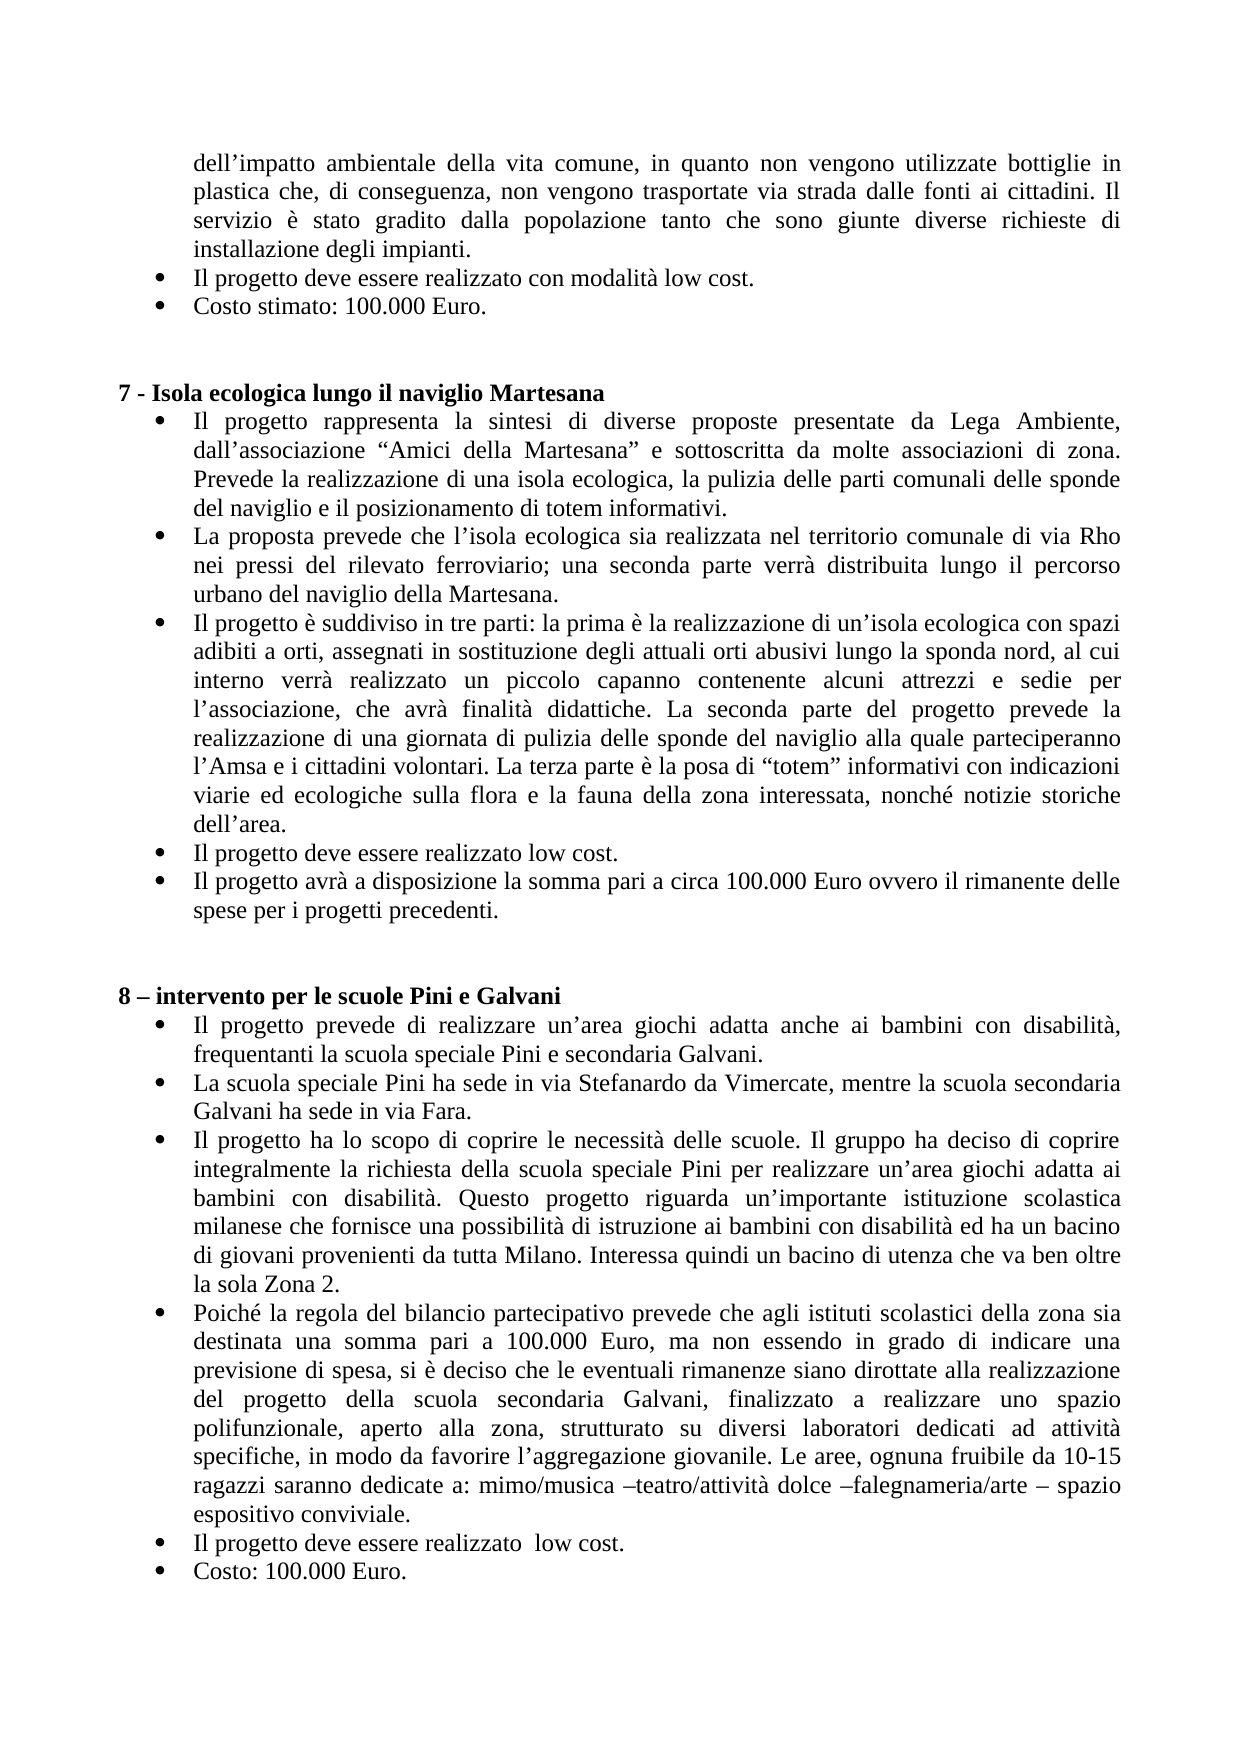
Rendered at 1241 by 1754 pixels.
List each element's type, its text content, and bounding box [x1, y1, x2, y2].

text 8 – intervento per le scuole Pini e Galvani [118, 981, 1122, 1010]
list Il progetto rappresenta la sintesi di diverse proposte presentate da Lega Ambiente, dall’associazione “Amici della Martesana” e sottoscritta da molte associazioni di zona. Prevede la realizzazione di una isola ecologica, la pulizia delle parti comunali delle sponde del naviglio e il posizionamento di totem informativi. [156, 406, 1122, 521]
list Il progetto è suddiviso in tre parti: la prima è la realizzazione di un’isola ecologica con spazi adibiti a orti, assegnati in sostituzione degli attuali orti abusivi lungo la sponda nord, al cui interno verrà realizzato un piccolo capanno contenente alcuni attrezzi e sedie per l’associazione, che avrà finalità didattiche. La seconda parte del progetto prevede la realizzazione di una giornata di pulizia delle sponde del naviglio alla quale parteciperanno l’Amsa e i cittadini volontari. La terza parte è la posa di “totem” informativi con indicazioni viarie ed ecologiche sulla flora e la fauna della zona interessata, nonché notizie storiche dell’area. [156, 608, 1122, 838]
text 7 - Isola ecologica lungo il naviglio Martesana [118, 378, 1122, 406]
list La proposta prevede che l’isola ecologica sia realizzata nel territorio comunale di via Rho nei pressi del rilevato ferroviario; una seconda parte verrà distribuita lungo il percorso urbano del naviglio della Martesana. [156, 521, 1122, 608]
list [156, 148, 1122, 263]
list Il progetto deve essere realizzato low cost. [156, 1528, 1122, 1556]
list Costo: 100.000 Euro. [156, 1556, 1122, 1585]
list Il progetto deve essere realizzato low cost. [156, 838, 1122, 866]
list La scuola speciale Pini ha sede in via Stefanardo da Vimercate, mentre la scuola secondaria Galvani ha sede in via Fara. [156, 1068, 1122, 1125]
list Costo stimato: 100.000 Euro. [156, 291, 1122, 320]
list Il progetto deve essere realizzato con modalità low cost. [156, 263, 1122, 291]
list Il progetto avrà a disposizione la somma pari a circa 100.000 Euro ovvero il rimanente delle spese per i progetti precedenti. [156, 866, 1122, 924]
list Poiché la regola del bilancio partecipativo prevede che agli istituti scolastici della zona sia destinata una somma pari a 100.000 Euro, ma non essendo in grado di indicare una previsione di spesa, si è deciso che le eventuali rimanenze siano dirottate alla realizzazione del progetto della scuola secondaria Galvani, finalizzato a realizzare uno spazio polifunzionale, aperto alla zona, strutturato su diversi laboratori dedicati ad attività specifiche, in modo da favorire l’aggregazione giovanile. Le aree, ognuna fruibile da 10-15 ragazzi saranno dedicate a: mimo/musica –teatro/attività dolce –falegnameria/arte – spazio espositivo conviviale. [156, 1298, 1122, 1528]
list Il progetto ha lo scopo di coprire le necessità delle scuole. Il gruppo ha deciso di coprire integralmente la richiesta della scuola speciale Pini per realizzare un’area giochi adatta ai bambini con disabilità. Questo progetto riguarda un’importante istituzione scolastica milanese che fornisce una possibilità di istruzione ai bambini con disabilità ed ha un bacino di giovani provenienti da tutta Milano. Interessa quindi un bacino di utenza che va ben oltre la sola Zona 2. [156, 1125, 1122, 1298]
list Il progetto prevede di realizzare un’area giochi adatta anche ai bambini con disabilità, frequentanti la scuola speciale Pini e secondaria Galvani. [156, 1010, 1122, 1068]
